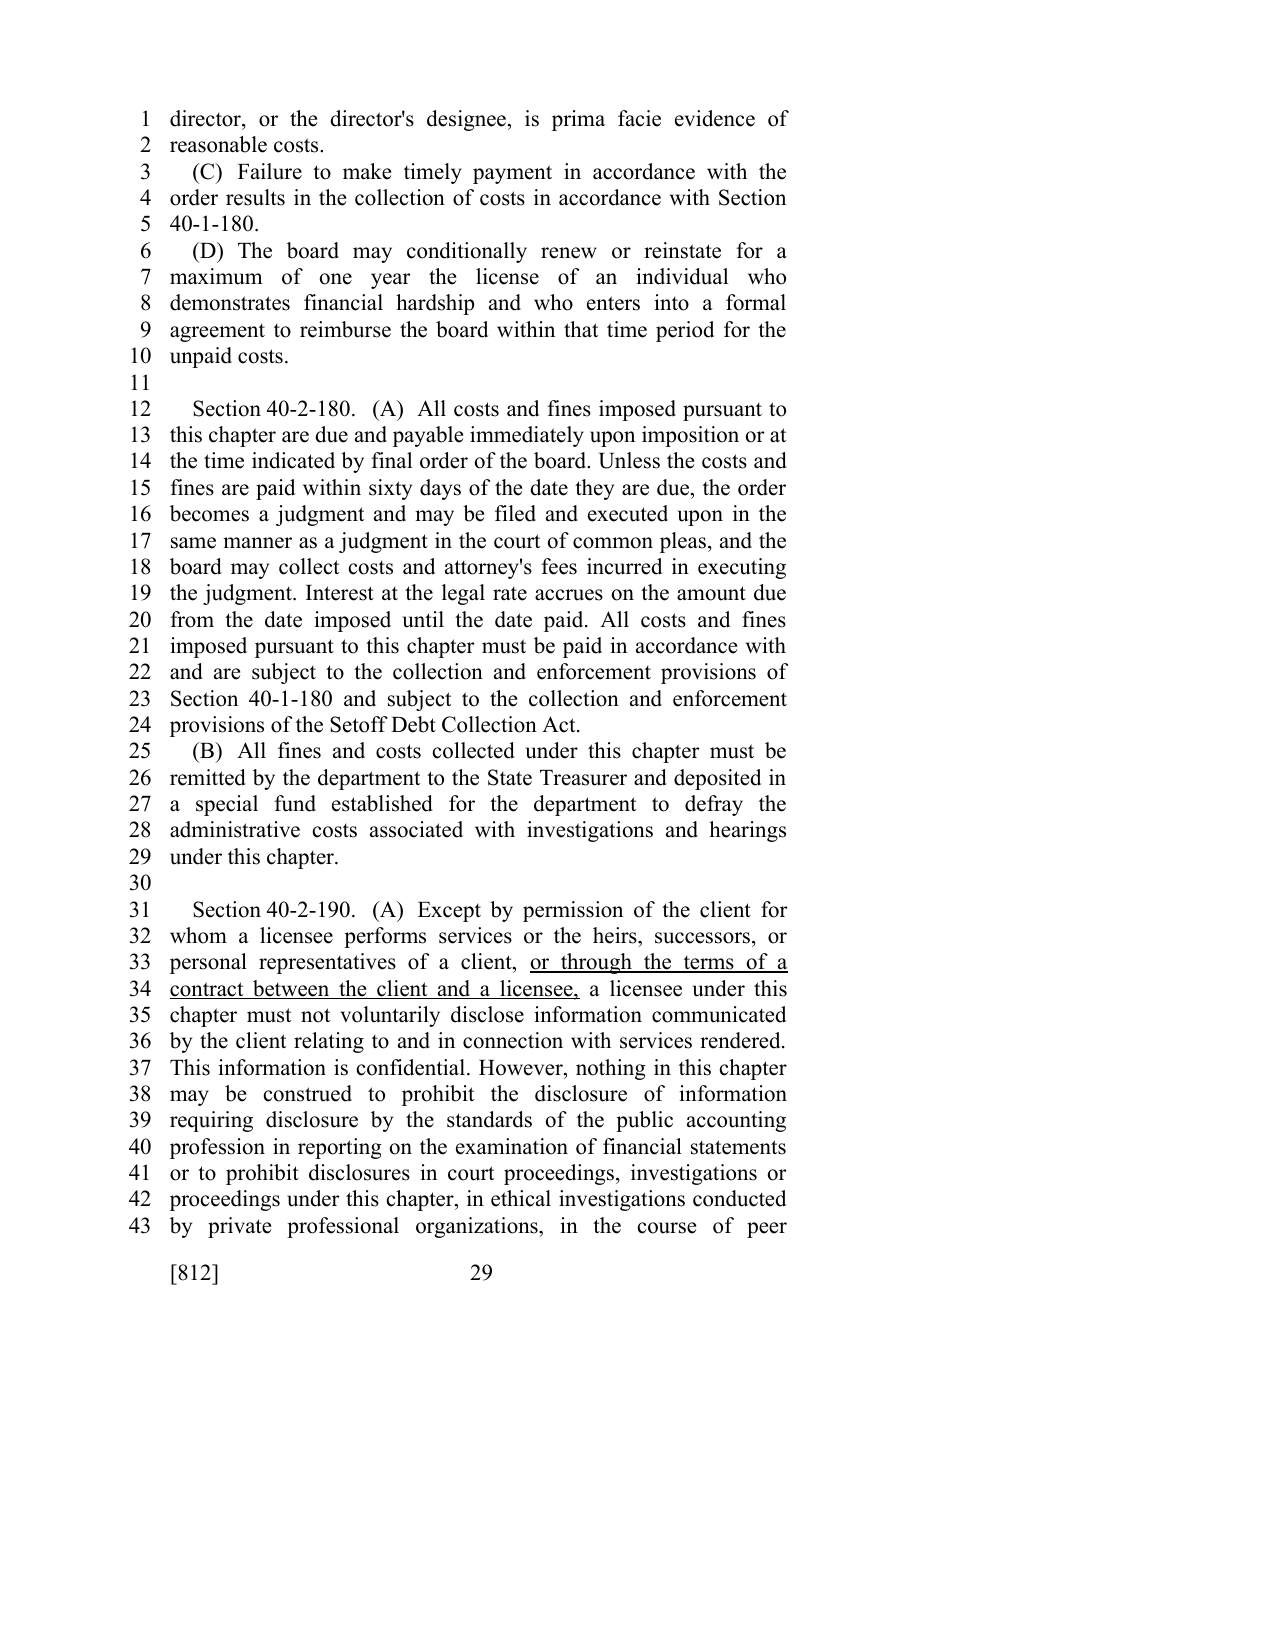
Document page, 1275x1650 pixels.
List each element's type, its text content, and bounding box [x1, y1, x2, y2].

text (B) All fines and costs collected under this chapter must be remitted by the department to the State Treasurer and deposited in a special fund established for the department to defray the administrative costs associated with investigations and hearings under this chapter. [169, 737, 787, 869]
text Section 40-2-180. (A) All costs and fines imposed pursuant to this chapter are due and payable immediately upon imposition or at the time indicated by final order of the board. Unless the costs and fines are paid within sixty days of the date they are due, the order becomes a judgment and may be filed and executed upon in the same manner as a judgment in the court of common pleas, and the board may collect costs and attorney's fees incurred in executing the judgment. Interest at the legal rate accrues on the amount due from the date imposed until the date paid. All costs and fines imposed pursuant to this chapter must be paid in accordance with and are subject to the collection and enforcement provisions of Section 40-1-180 and subject to the collection and enforcement provisions of the Setoff Debt Collection Act. [169, 395, 787, 737]
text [169, 105, 787, 158]
text (D) The board may conditionally renew or reinstate for a maximum of one year the license of an individual who demonstrates financial hardship and who enters into a formal agreement to reimburse the board within that time period for the unpaid costs. [169, 237, 787, 368]
text (C) Failure to make timely payment in accordance with the order results in the collection of costs in accordance with Section 40-1-180. [169, 158, 787, 237]
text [169, 896, 787, 1238]
